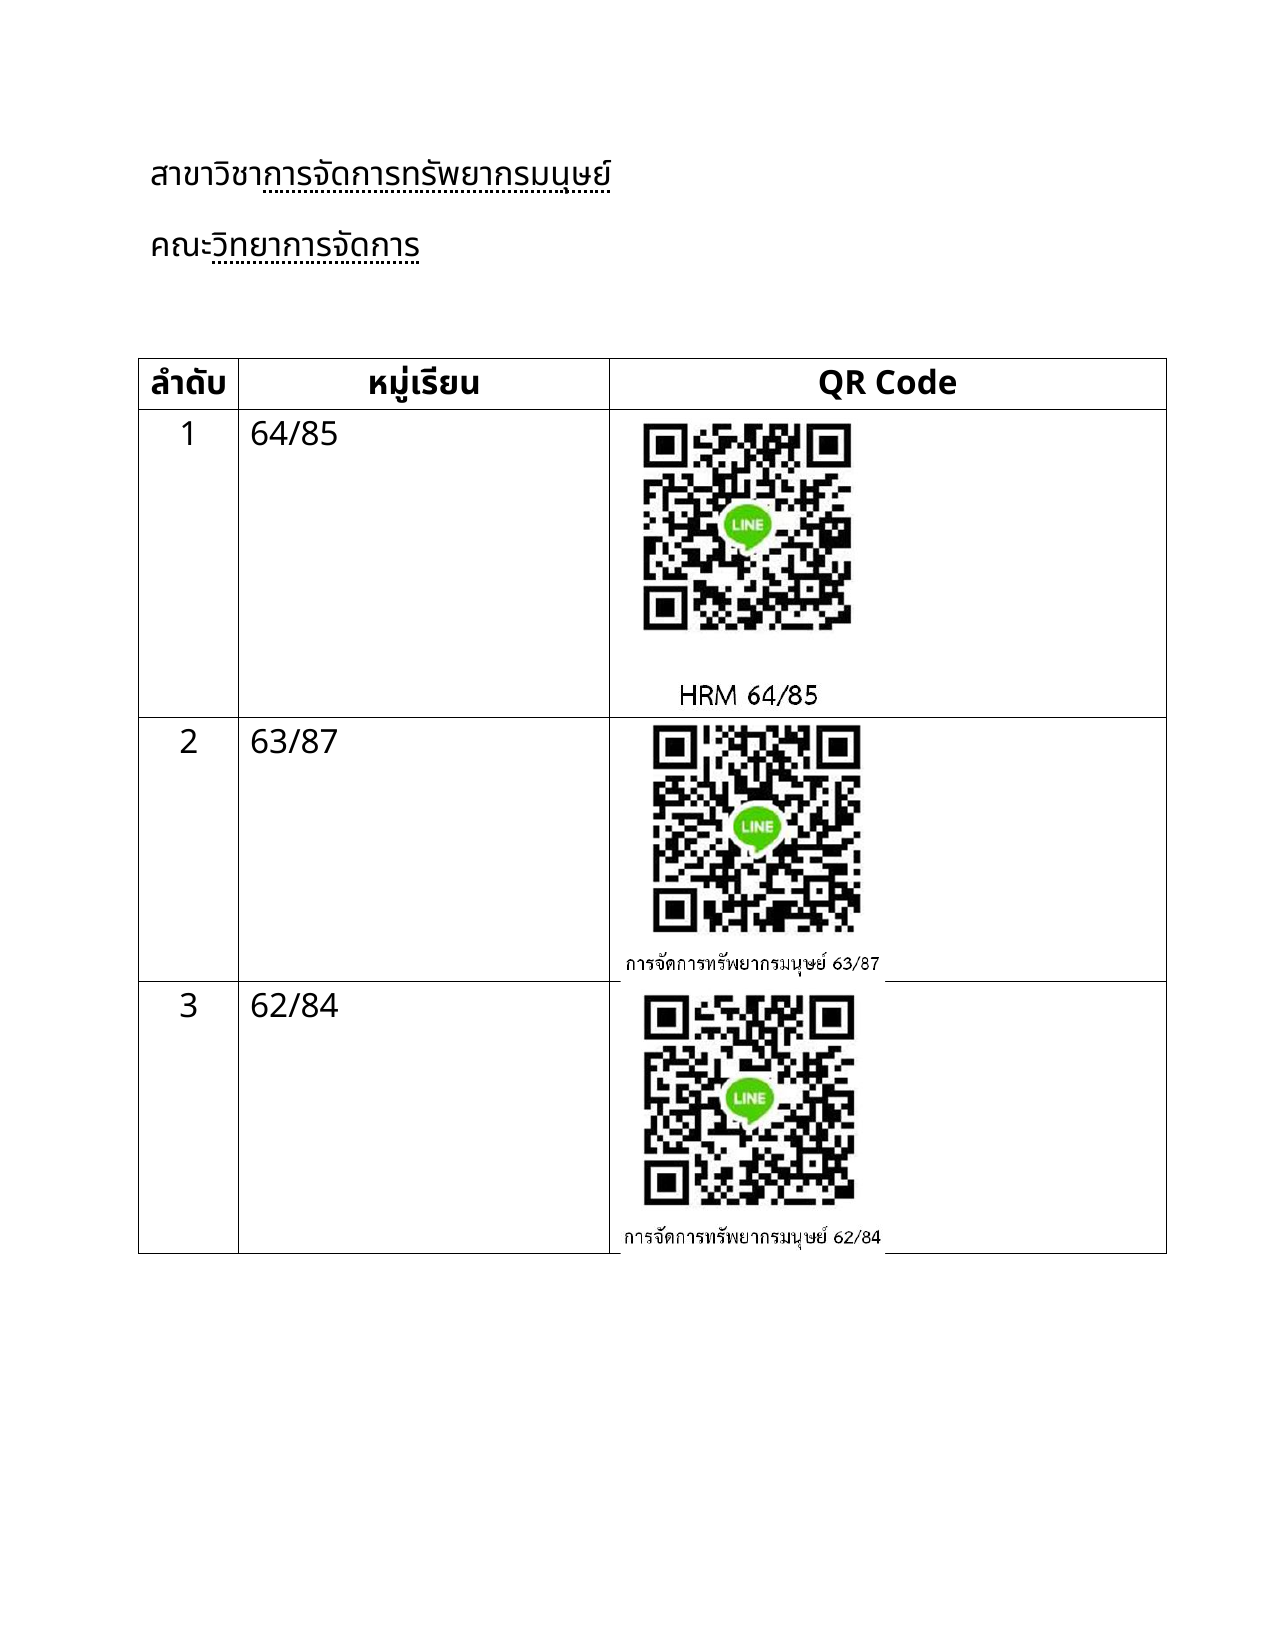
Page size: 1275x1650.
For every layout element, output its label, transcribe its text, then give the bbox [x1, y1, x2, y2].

table_cell [610, 410, 620, 717]
table_cell 62/84 [239, 982, 609, 1253]
table_cell 1 [139, 410, 238, 717]
table_cell 3 [139, 982, 238, 1253]
table_cell [610, 982, 620, 1253]
text สาขาวิชาการจัดการทรัพยากรมนุษย์ [150, 150, 1125, 200]
table_cell [610, 718, 620, 981]
picture [620, 410, 869, 717]
table_cell [892, 718, 1166, 981]
table_header หมู่เรียน [239, 359, 609, 409]
table_cell 64/85 [239, 410, 609, 717]
table_cell 2 [139, 718, 238, 981]
table_header QR Code [610, 359, 1166, 409]
text คณะวิทยาการจัดการ [150, 221, 1125, 271]
table_cell [886, 982, 1166, 1253]
table_cell 63/87 [239, 718, 609, 981]
table_header ลำดับ [139, 359, 238, 409]
picture [620, 718, 892, 1254]
table_cell [869, 410, 1166, 717]
